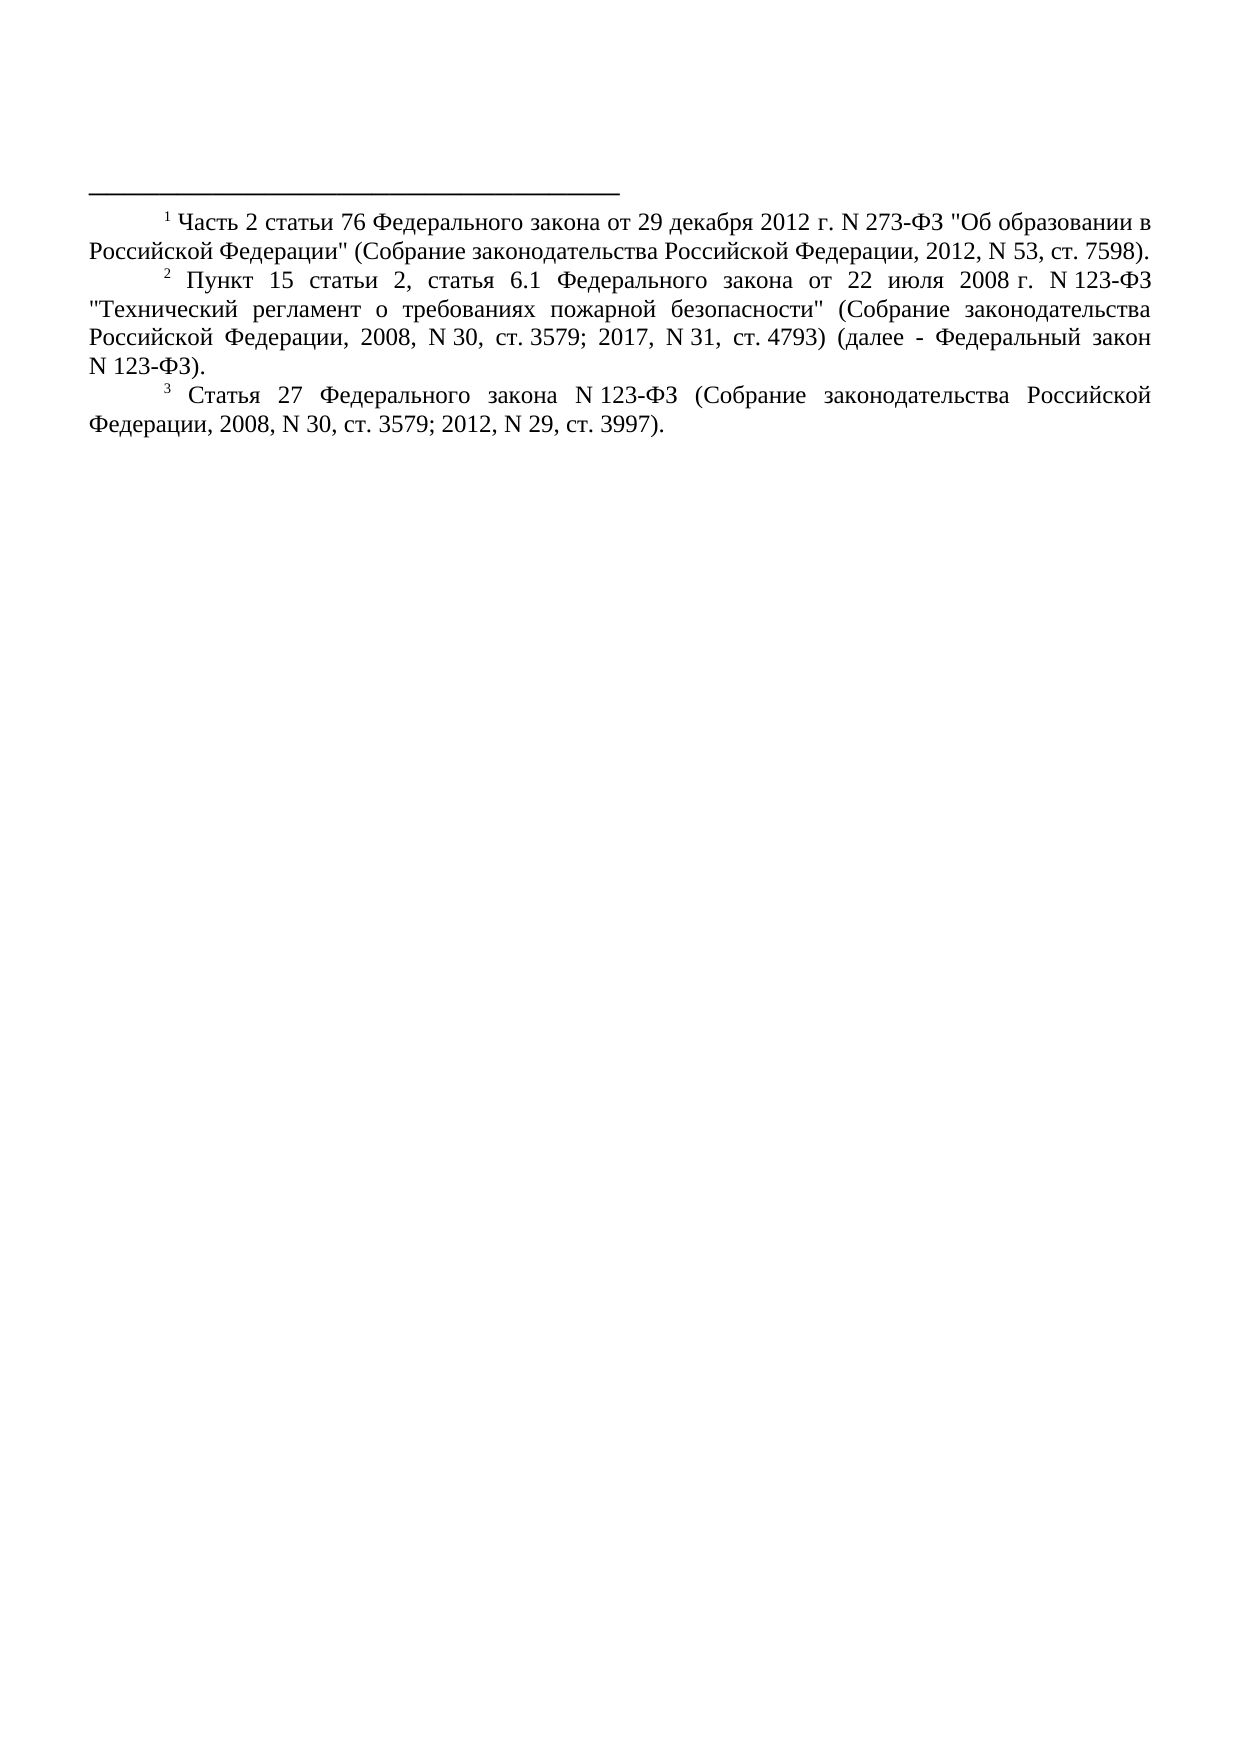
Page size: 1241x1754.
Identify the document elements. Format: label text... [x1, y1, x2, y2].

text 3 Статья 27 Федерального закона N 123-ФЗ (Собрание законодательства Российской Федерации, 2008, N 30, ст. 3579; 2012, N 29, ст. 3997). [88, 380, 1152, 437]
text 2 Пункт 15 статьи 2, статья 6.1 Федерального закона от 22 июля 2008 г. N 123-ФЗ "Технический регламент о требованиях пожарной безопасности" (Собрание законодательства Российской Федерации, 2008, N 30, ст. 3579; 2017, N 31, ст. 4793) (далее - Федеральный закон N 123-ФЗ). [88, 265, 1152, 380]
text ────────────────────────────── [88, 179, 1152, 207]
text 1 Часть 2 статьи 76 Федерального закона от 29 декабря 2012 г. N 273-ФЗ "Об образовании в Российской Федерации" (Собрание законодательства Российской Федерации, 2012, N 53, ст. 7598). [88, 207, 1152, 265]
